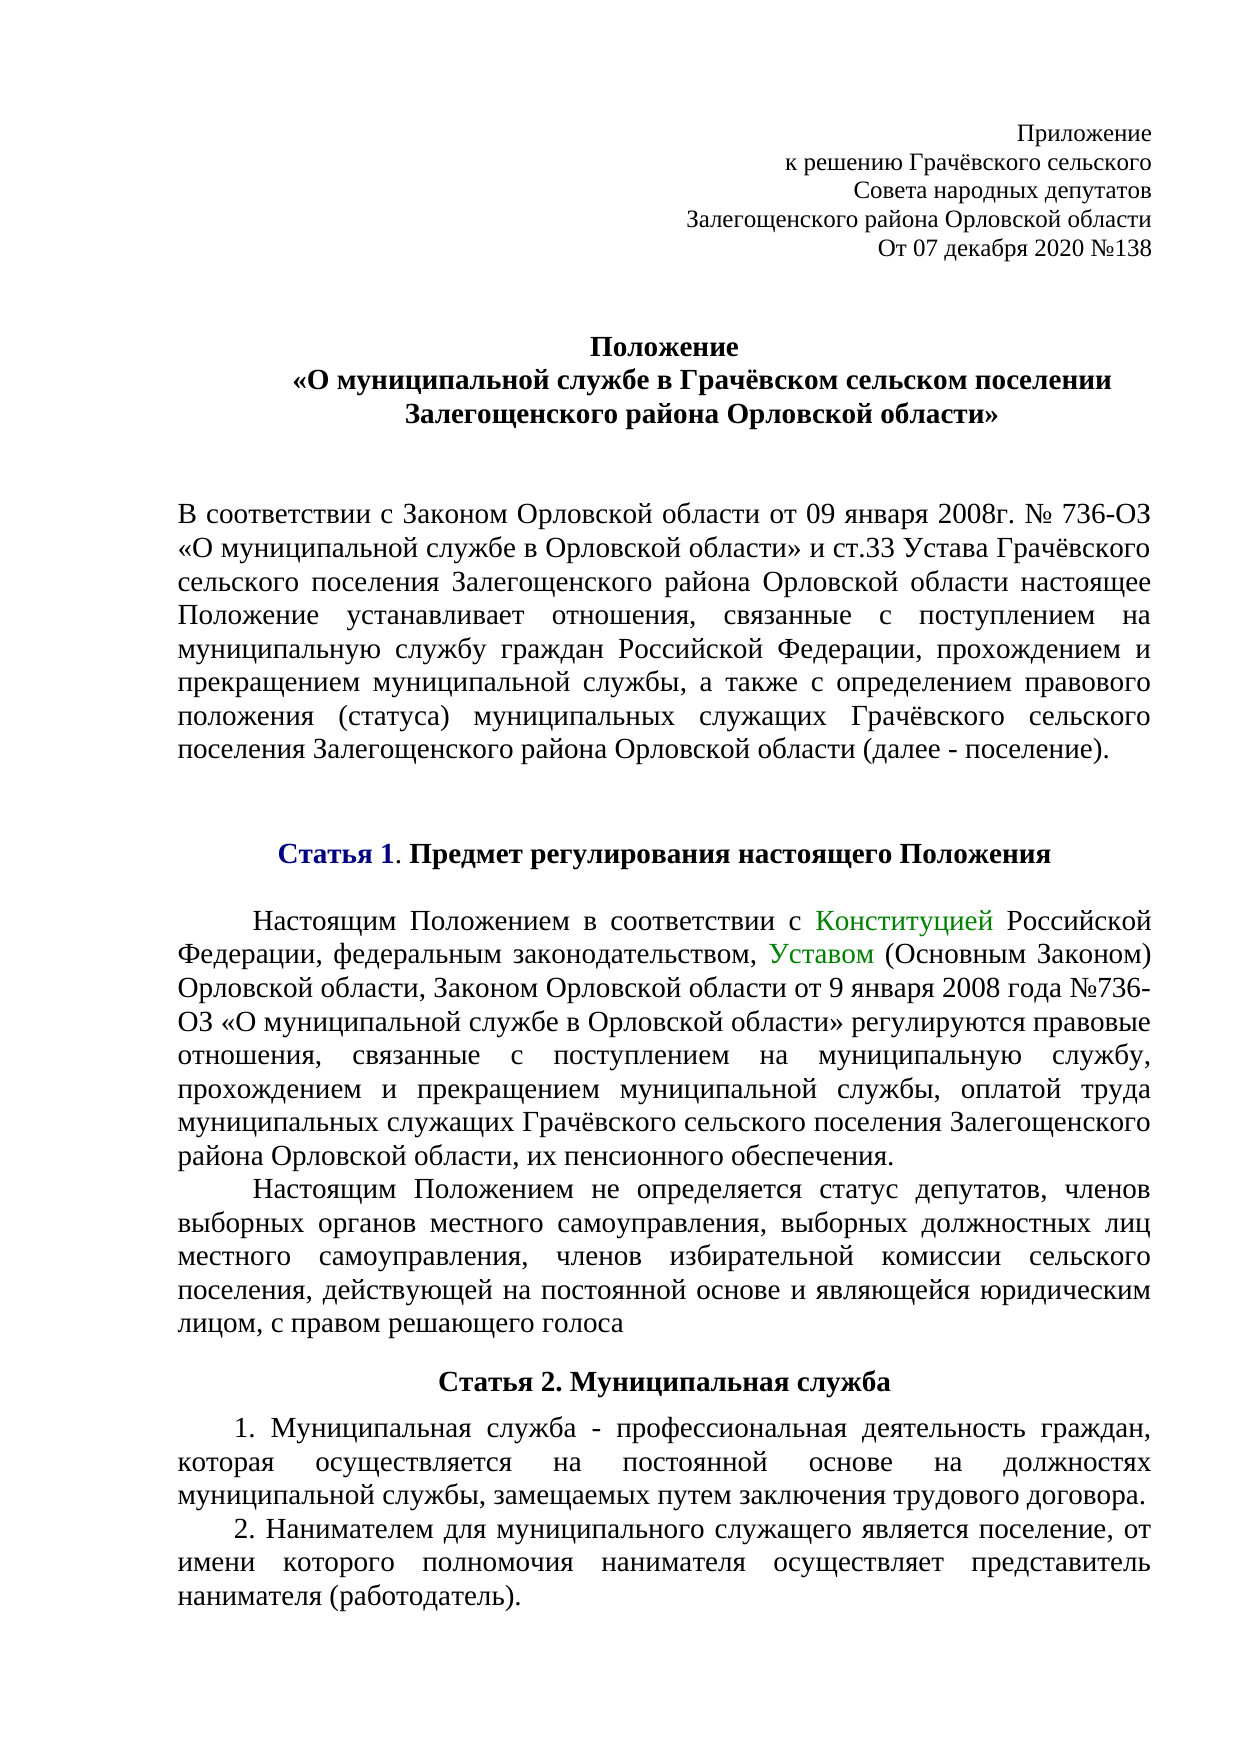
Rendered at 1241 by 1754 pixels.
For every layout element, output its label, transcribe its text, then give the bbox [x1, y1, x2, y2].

text Приложение [177, 118, 1152, 147]
text Залегощенского района Орловской области [177, 204, 1152, 233]
text Настоящим Положением в соответствии с Конституцией Российской Федерации, федеральным законодательством, Уставом (Основным Законом) Орловской области, Законом Орловской области от 9 января 2008 года №736-ОЗ «О муниципальной службе в Орловской области» регулируются правовые отношения, связанные с поступлением на муниципальную службу, прохождением и прекращением муниципальной службы, оплатой труда муниципальных служащих Грачёвского сельского поселения Залегощенского района Орловской области, их пенсионного обеспечения. [177, 903, 1152, 1171]
text 2. Нанимателем для муниципального служащего является поселение, от имени которого полномочия нанимателя осуществляет представитель нанимателя (работодатель). [177, 1511, 1152, 1611]
text 1. Муниципальная служба - профессиональная деятельность граждан, которая осуществляется на постоянной основе на должностях муниципальной службы, замещаемых путем заключения трудового договора. [177, 1410, 1152, 1511]
text «О муниципальной службе в Грачёвском сельском поселении Залегощенского района Орловской области» [252, 362, 1152, 429]
text В соответствии с Законом Орловской области от 09 января 2008г. № 736-ОЗ «О муниципальной службе в Орловской области» и ст.33 Устава Грачёвского сельского поселения Залегощенского района Орловской области настоящее Положение устанавливает отношения, связанные с поступлением на муниципальную службу граждан Российской Федерации, прохождением и прекращением муниципальной службы, а также с определением правового положения (статуса) муниципальных служащих Грачёвского сельского поселения Залегощенского района Орловской области (далее - поселение). [177, 497, 1152, 765]
text Настоящим Положением не определяется статус депутатов, членов выборных органов местного самоуправления, выборных должностных лиц местного самоуправления, членов избирательной комиссии сельского поселения, действующей на постоянной основе и являющейся юридическим лицом, с правом решающего голоса [177, 1171, 1152, 1339]
text Статья 1. Предмет регулирования настоящего Положения [177, 836, 1152, 869]
text Положение [177, 329, 1152, 362]
text Статья 2. Муниципальная служба [177, 1364, 1152, 1398]
text Совета народных депутатов [177, 176, 1152, 204]
text От 07 декабря 2020 №138 [177, 233, 1152, 262]
text к решению Грачёвского сельского [177, 147, 1152, 176]
